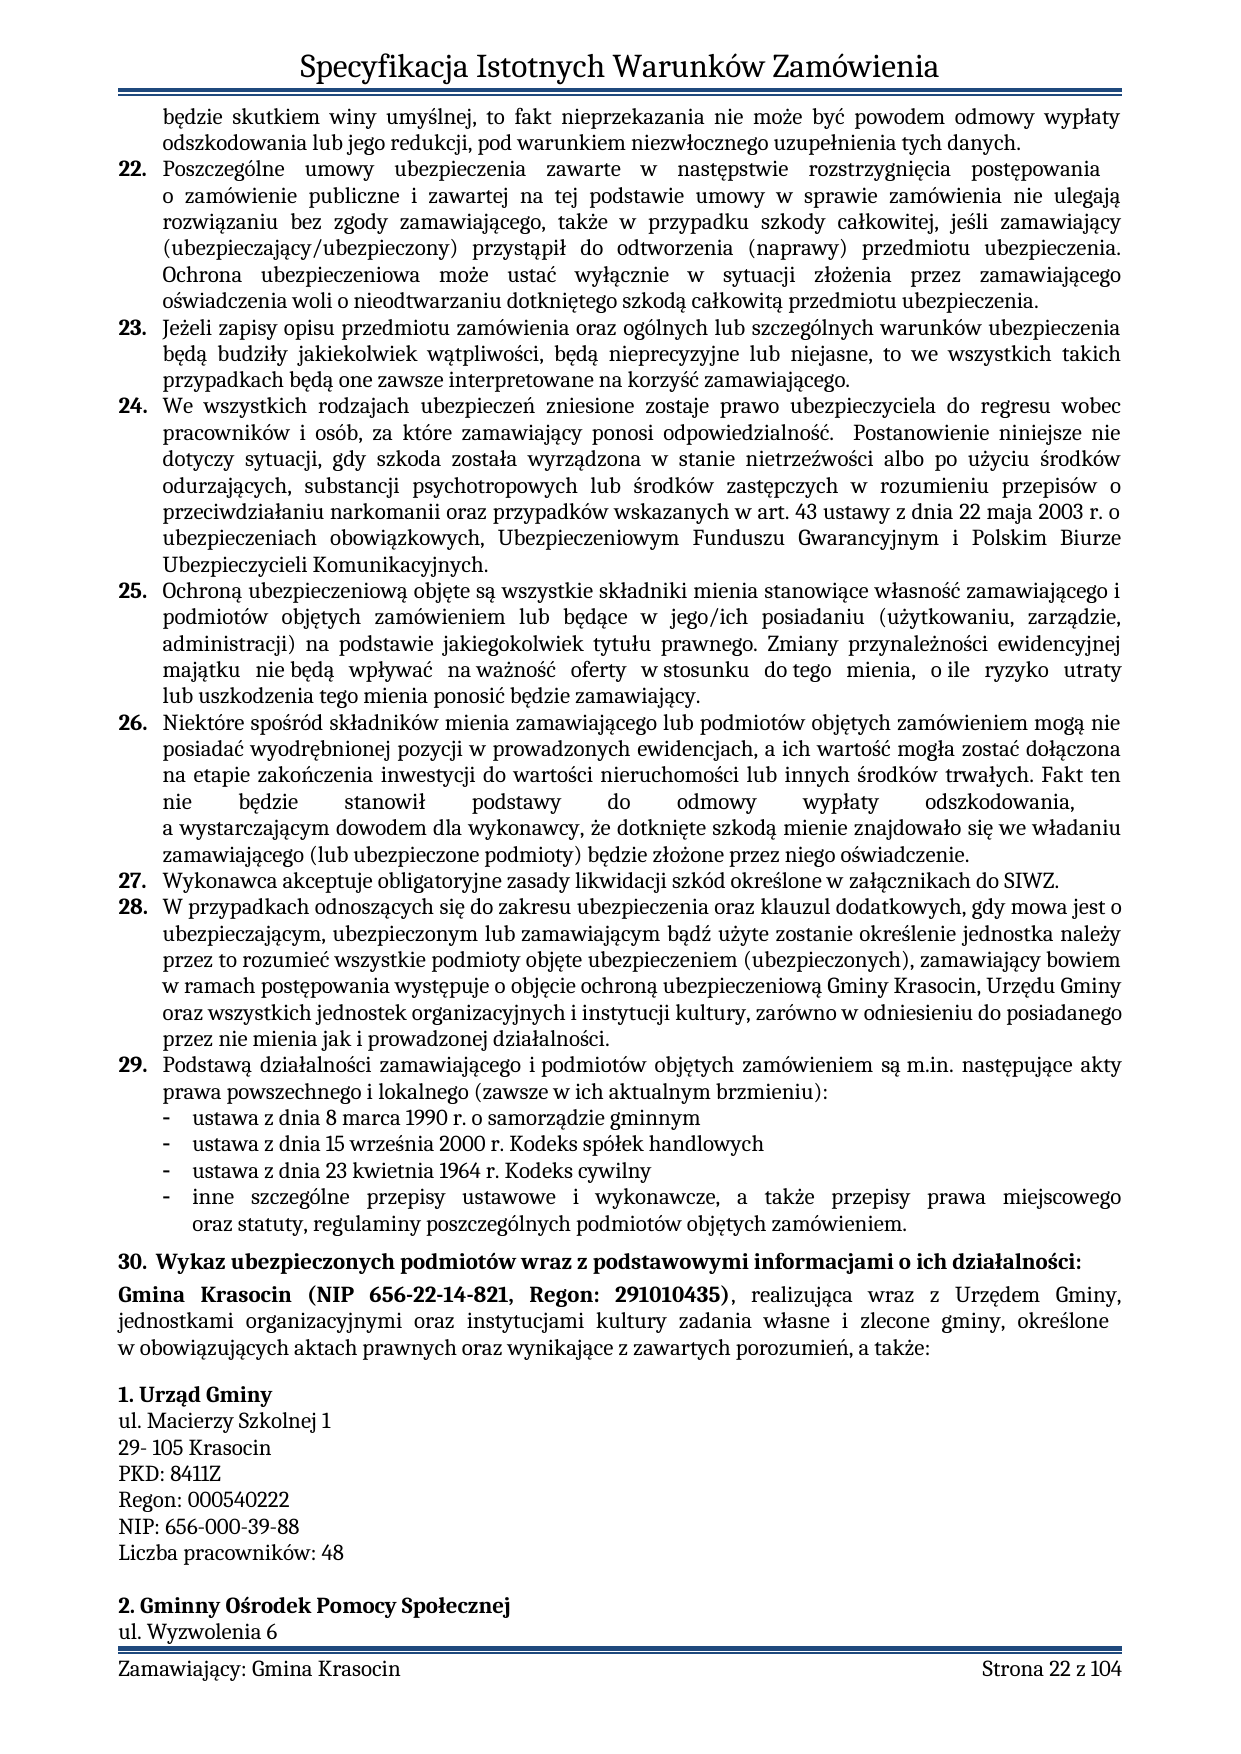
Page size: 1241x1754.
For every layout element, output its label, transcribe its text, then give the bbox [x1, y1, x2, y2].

text ul. Macierzy Szkolnej 1 [118, 1408, 1122, 1434]
text Liczba pracowników: 48 [118, 1540, 1122, 1566]
list ustawa z dnia 15 września 2000 r. Kodeks spółek handlowych [162, 1131, 1122, 1158]
list We wszystkich rodzajach ubezpieczeń zniesione zostaje prawo ubezpieczyciela do regresu wobec pracowników i osób, za które zamawiający ponosi odpowiedzialność. Postanowienie niniejsze nie dotyczy sytuacji, gdy szkoda została wyrządzona w stanie nietrzeźwości albo po użyciu środków odurzających, substancji psychotropowych lub środków zastępczych w rozumieniu przepisów o przeciwdziałaniu narkomanii oraz przypadków wskazanych w art. 43 ustawy z dnia 22 maja 2003 r. o ubezpieczeniach obowiązkowych, Ubezpieczeniowym Funduszu Gwarancyjnym i Polskim Biurze Ubezpieczycieli Komunikacyjnych. [118, 393, 1122, 578]
text 29- 105 Krasocin [118, 1434, 1122, 1461]
text 2. Gminny Ośrodek Pomocy Społecznej [118, 1592, 1122, 1619]
text NIP: 656-000-39-88 [118, 1513, 1122, 1540]
text PKD: 8411Z [118, 1461, 1122, 1487]
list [118, 103, 1122, 156]
text 1. Urząd Gminy [118, 1382, 1122, 1408]
list Poszczególne umowy ubezpieczenia zawarte w następstwie rozstrzygnięcia postępowania o zamówienie publiczne i zawartej na tej podstawie umowy w sprawie zamówienia nie ulegają rozwiązaniu bez zgody zamawiającego, także w przypadku szkody całkowitej, jeśli zamawiający (ubezpieczający/ubezpieczony) przystąpił do odtworzenia (naprawy) przedmiotu ubezpieczenia. Ochrona ubezpieczeniowa może ustać wyłącznie w sytuacji złożenia przez zamawiającego oświadczenia woli o nieodtwarzaniu dotkniętego szkodą całkowitą przedmiotu ubezpieczenia. [118, 156, 1122, 314]
text Gmina Krasocin (NIP 656-22-14-821, Regon: 291010435), realizująca wraz z Urzędem Gminy, jednostkami organizacyjnymi oraz instytucjami kultury zadania własne i zlecone gminy, określone w obowiązujących aktach prawnych oraz wynikające z zawartych porozumień, a także: [118, 1282, 1122, 1361]
list inne szczególne przepisy ustawowe i wykonawcze, a także przepisy prawa miejscowego oraz statuty, regulaminy poszczególnych podmiotów objętych zamówieniem. [162, 1184, 1122, 1237]
list W przypadkach odnoszących się do zakresu ubezpieczenia oraz klauzul dodatkowych, gdy mowa jest o ubezpieczającym, ubezpieczonym lub zamawiającym bądź użyte zostanie określenie jednostka należy przez to rozumieć wszystkie podmioty objęte ubezpieczeniem (ubezpieczonych), zamawiający bowiem w ramach postępowania występuje o objęcie ochroną ubezpieczeniową Gminy Krasocin, Urzędu Gminy oraz wszystkich jednostek organizacyjnych i instytucji kultury, zarówno w odniesieniu do posiadanego przez nie mienia jak i prowadzonej działalności. [118, 894, 1122, 1052]
text ul. Wyzwolenia 6 [118, 1619, 1122, 1645]
list Wykaz ubezpieczonych podmiotów wraz z podstawowymi informacjami o ich działalności: [118, 1249, 1122, 1276]
list ustawa z dnia 23 kwietnia 1964 r. Kodeks cywilny [162, 1158, 1122, 1184]
list Niektóre spośród składników mienia zamawiającego lub podmiotów objętych zamówieniem mogą nie posiadać wyodrębnionej pozycji w prowadzonych ewidencjach, a ich wartość mogła zostać dołączona na etapie zakończenia inwestycji do wartości nieruchomości lub innych środków trwałych. Fakt ten nie będzie stanowił podstawy do odmowy wypłaty odszkodowania, a wystarczającym dowodem dla wykonawcy, że dotknięte szkodą mienie znajdowało się we władaniu zamawiającego (lub ubezpieczone podmioty) będzie złożone przez niego oświadczenie. [118, 709, 1122, 868]
list Jeżeli zapisy opisu przedmiotu zamówienia oraz ogólnych lub szczególnych warunków ubezpieczenia będą budziły jakiekolwiek wątpliwości, będą nieprecyzyjne lub niejasne, to we wszystkich takich przypadkach będą one zawsze interpretowane na korzyść zamawiającego. [118, 314, 1122, 393]
list Podstawą działalności zamawiającego i podmiotów objętych zamówieniem są m.in. następujące akty prawa powszechnego i lokalnego (zawsze w ich aktualnym brzmieniu): [118, 1052, 1122, 1105]
list Ochroną ubezpieczeniową objęte są wszystkie składniki mienia stanowiące własność zamawiającego i podmiotów objętych zamówieniem lub będące w jego/ich posiadaniu (użytkowaniu, zarządzie, administracji) na podstawie jakiegokolwiek tytułu prawnego. Zmiany przynależności ewidencyjnej majątku nie będą wpływać na ważność oferty w stosunku do tego mienia, o ile ryzyko utraty lub uszkodzenia tego mienia ponosić będzie zamawiający. [118, 578, 1122, 709]
list Wykonawca akceptuje obligatoryjne zasady likwidacji szkód określone w załącznikach do SIWZ. [118, 868, 1122, 894]
list ustawa z dnia 8 marca 1990 r. o samorządzie gminnym [162, 1105, 1122, 1131]
text Regon: 000540222 [118, 1487, 1122, 1513]
